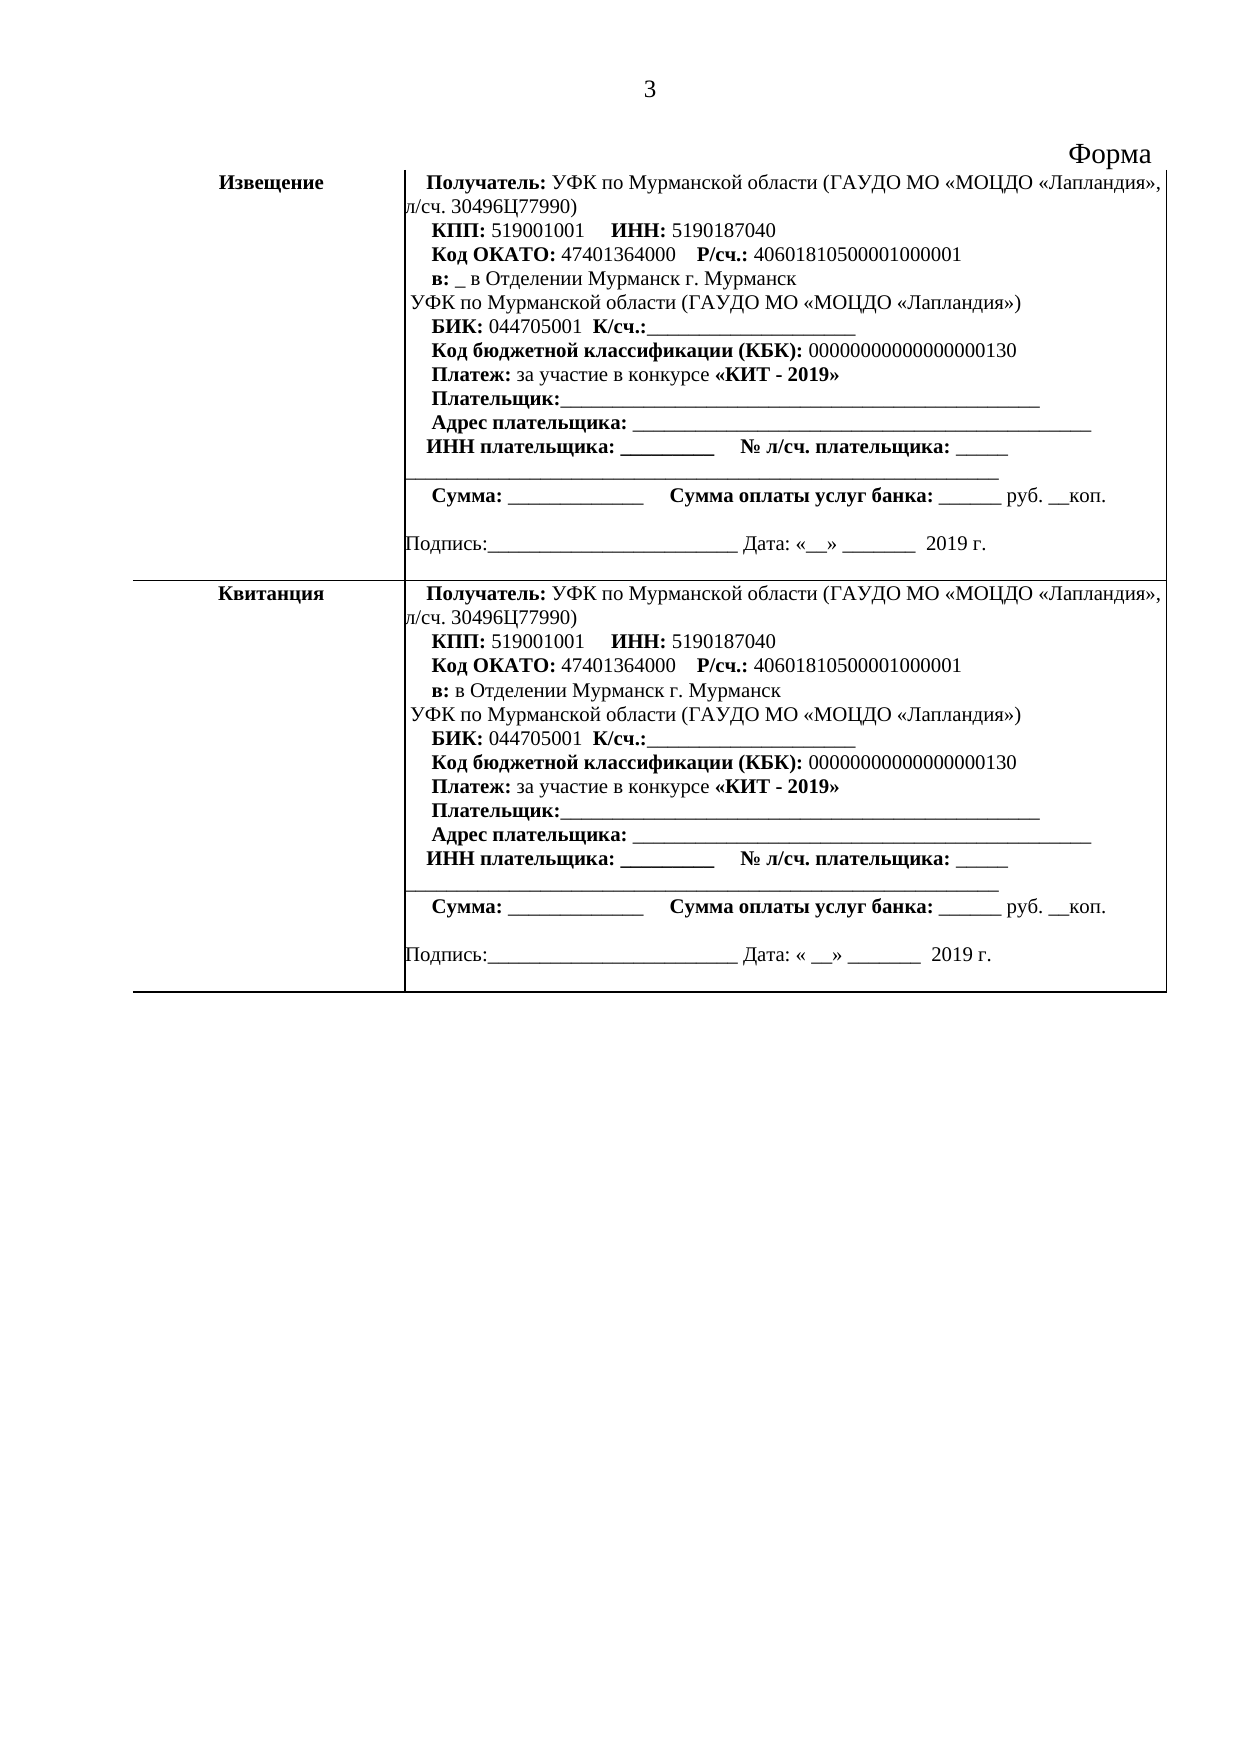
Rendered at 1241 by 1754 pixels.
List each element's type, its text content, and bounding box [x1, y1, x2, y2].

table_header  Получатель: УФК по Мурманской области (ГАУДО МО «МОЦДО «Лапландия», л/сч. 30496Ц77990)  КПП: 519001001 ИНН: 5190187040  Код ОКАТО: 47401364000 P/сч.: 40601810500001000001  в: _ в Отделении Мурманск г. Мурманск УФК по Мурманской области (ГАУДО МО «МОЦДО «Лапландия»)  БИК: 044705001 К/сч.:____________________  Код бюджетной классификации (КБК): 00000000000000000130  Платеж: за участие в конкурсе «КИТ - 2019»  Плательщик:______________________________________________  Адрес плательщика: ____________________________________________  ИНН плательщика: _________ № л/сч. плательщика: _____ _________________________________________________________  Сумма: _____________ Сумма оплаты услуг банка: ______ руб. __коп. Подпись:________________________ Дата: «__» _______ 2019 г. [406, 170, 1166, 580]
table_cell  Получатель: УФК по Мурманской области (ГАУДО МО «МОЦДО «Лапландия», л/сч. 30496Ц77990)  КПП: 519001001 ИНН: 5190187040  Код ОКАТО: 47401364000 P/сч.: 40601810500001000001  в: в Отделении Мурманск г. Мурманск УФК по Мурманской области (ГАУДО МО «МОЦДО «Лапландия»)  БИК: 044705001 К/сч.:____________________  Код бюджетной классификации (КБК): 00000000000000000130  Платеж: за участие в конкурсе «КИТ - 2019»  Плательщик:______________________________________________  Адрес плательщика: ____________________________________________  ИНН плательщика: _________ № л/сч. плательщика: _____ _________________________________________________________  Сумма: _____________ Сумма оплаты услуг банка: ______ руб. __коп. Подпись:________________________ Дата: « __» _______ 2019 г. [406, 581, 1166, 991]
text Форма [148, 136, 1152, 170]
table_cell Квитанция [133, 581, 404, 991]
table_header Извещение [133, 170, 404, 580]
